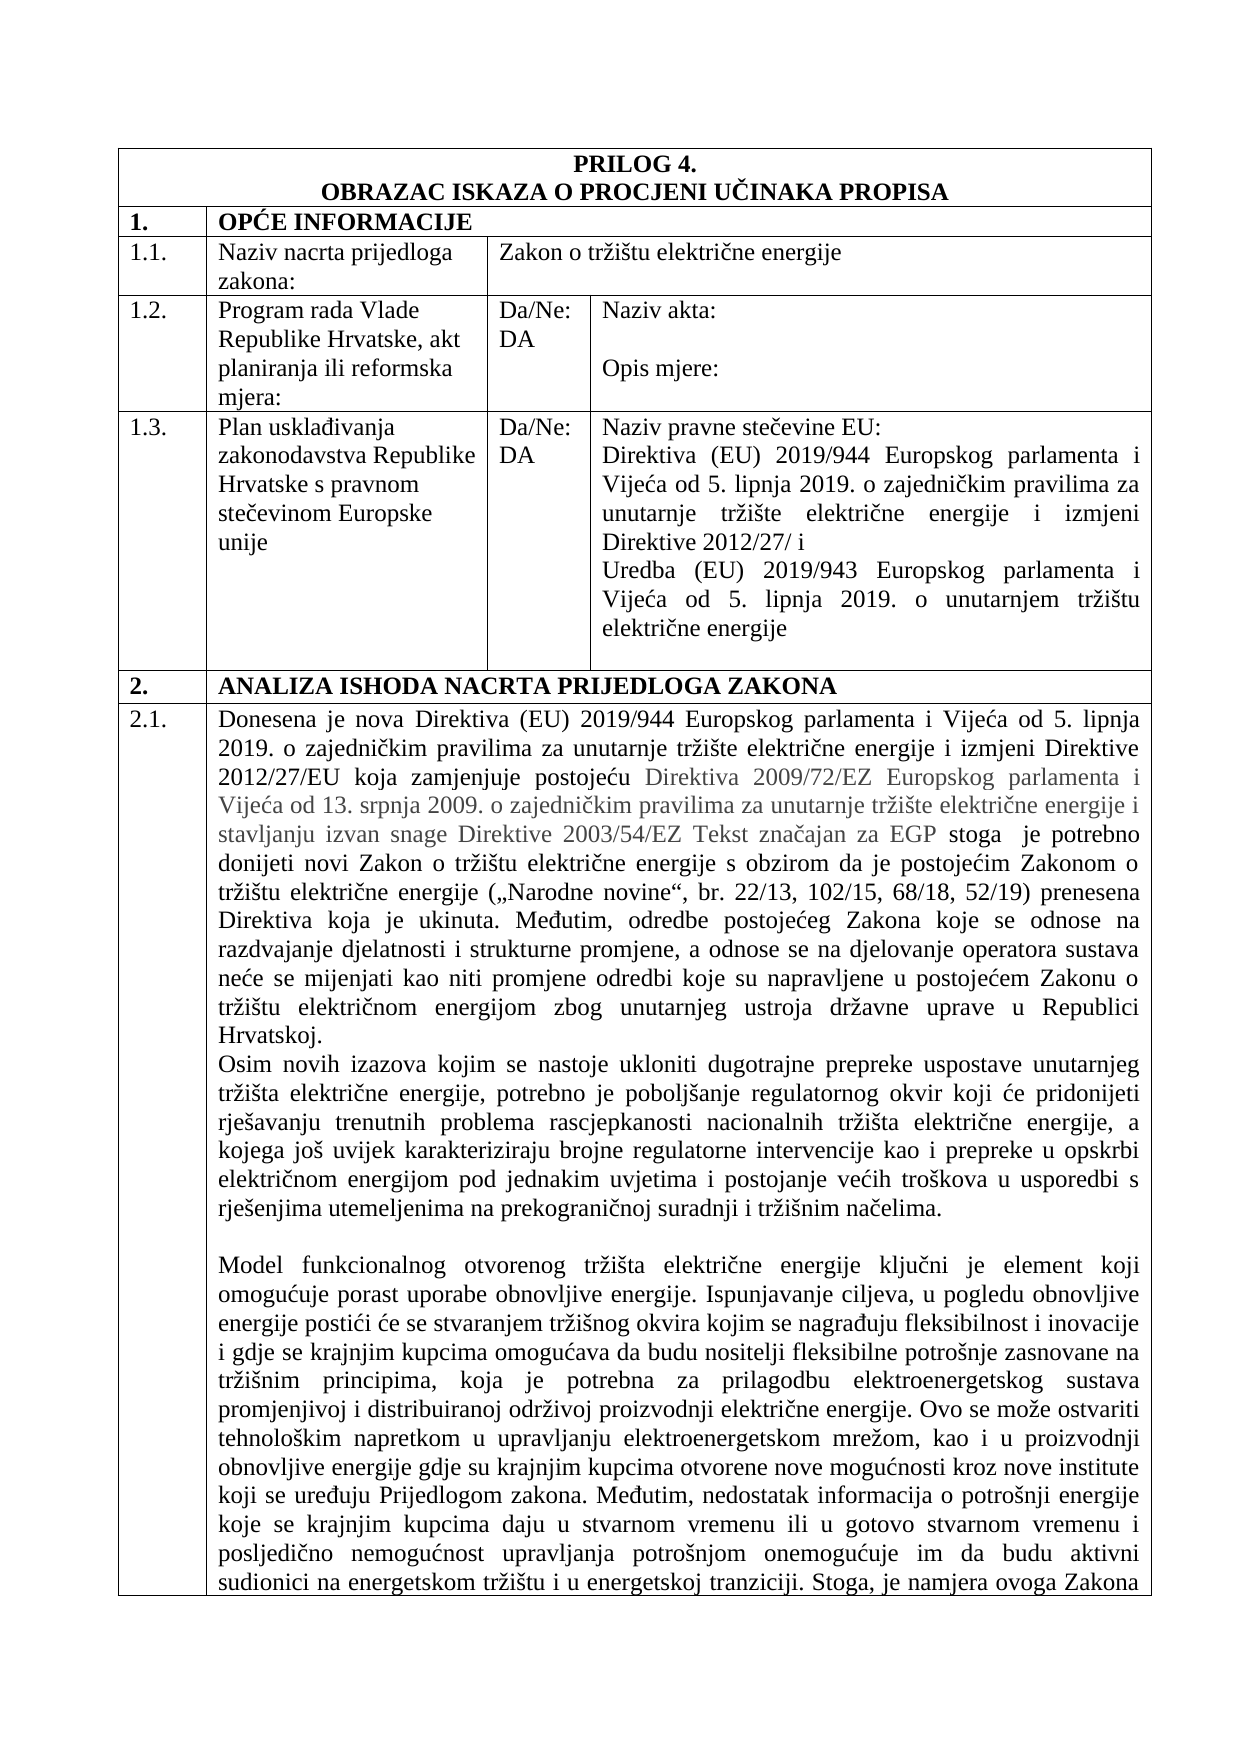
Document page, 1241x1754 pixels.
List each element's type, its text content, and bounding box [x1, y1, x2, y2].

table_cell 1.3. [119, 412, 206, 670]
table_cell 2.1. [119, 704, 206, 1595]
table_cell Da/Ne: DA [488, 412, 590, 670]
table_cell Naziv nacrta prijedloga zakona: [207, 237, 487, 294]
table_cell OPĆE INFORMACIJE [207, 207, 1151, 236]
table_cell Plan usklađivanja zakonodavstva Republike Hrvatske s pravnom stečevinom Europske unije [207, 412, 487, 670]
table_cell Naziv pravne stečevine EU: Direktiva (EU) 2019/944 Europskog parlamenta i Vijeća od 5. lipnja 2019. o zajedničkim pravilima za unutarnje tržište električne energije i izmjeni Direktive 2012/27/ i Uredba (EU) 2019/943 Europskog parlamenta i Vijeća od 5. lipnja 2019. o unutarnjem tržištu električne energije [591, 412, 1151, 670]
table_cell 1. [119, 207, 206, 236]
table_cell Naziv akta: Opis mjere: [591, 296, 1151, 411]
table_cell Da/Ne: DA [488, 296, 590, 411]
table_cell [207, 704, 1151, 1595]
table_cell 2. [119, 671, 206, 703]
table_header PRILOG 4. OBRAZAC ISKAZA O PROCJENI UČINAKA PROPISA [119, 149, 1151, 206]
table_cell 1.2. [119, 296, 206, 411]
table_cell 1.1. [119, 237, 206, 294]
table_cell Zakon o tržištu električne energije [488, 237, 1151, 294]
table_cell Program rada Vlade Republike Hrvatske, akt planiranja ili reformska mjera: [207, 296, 487, 411]
table_cell ANALIZA ISHODA NACRTA PRIJEDLOGA ZAKONA [207, 671, 1151, 703]
